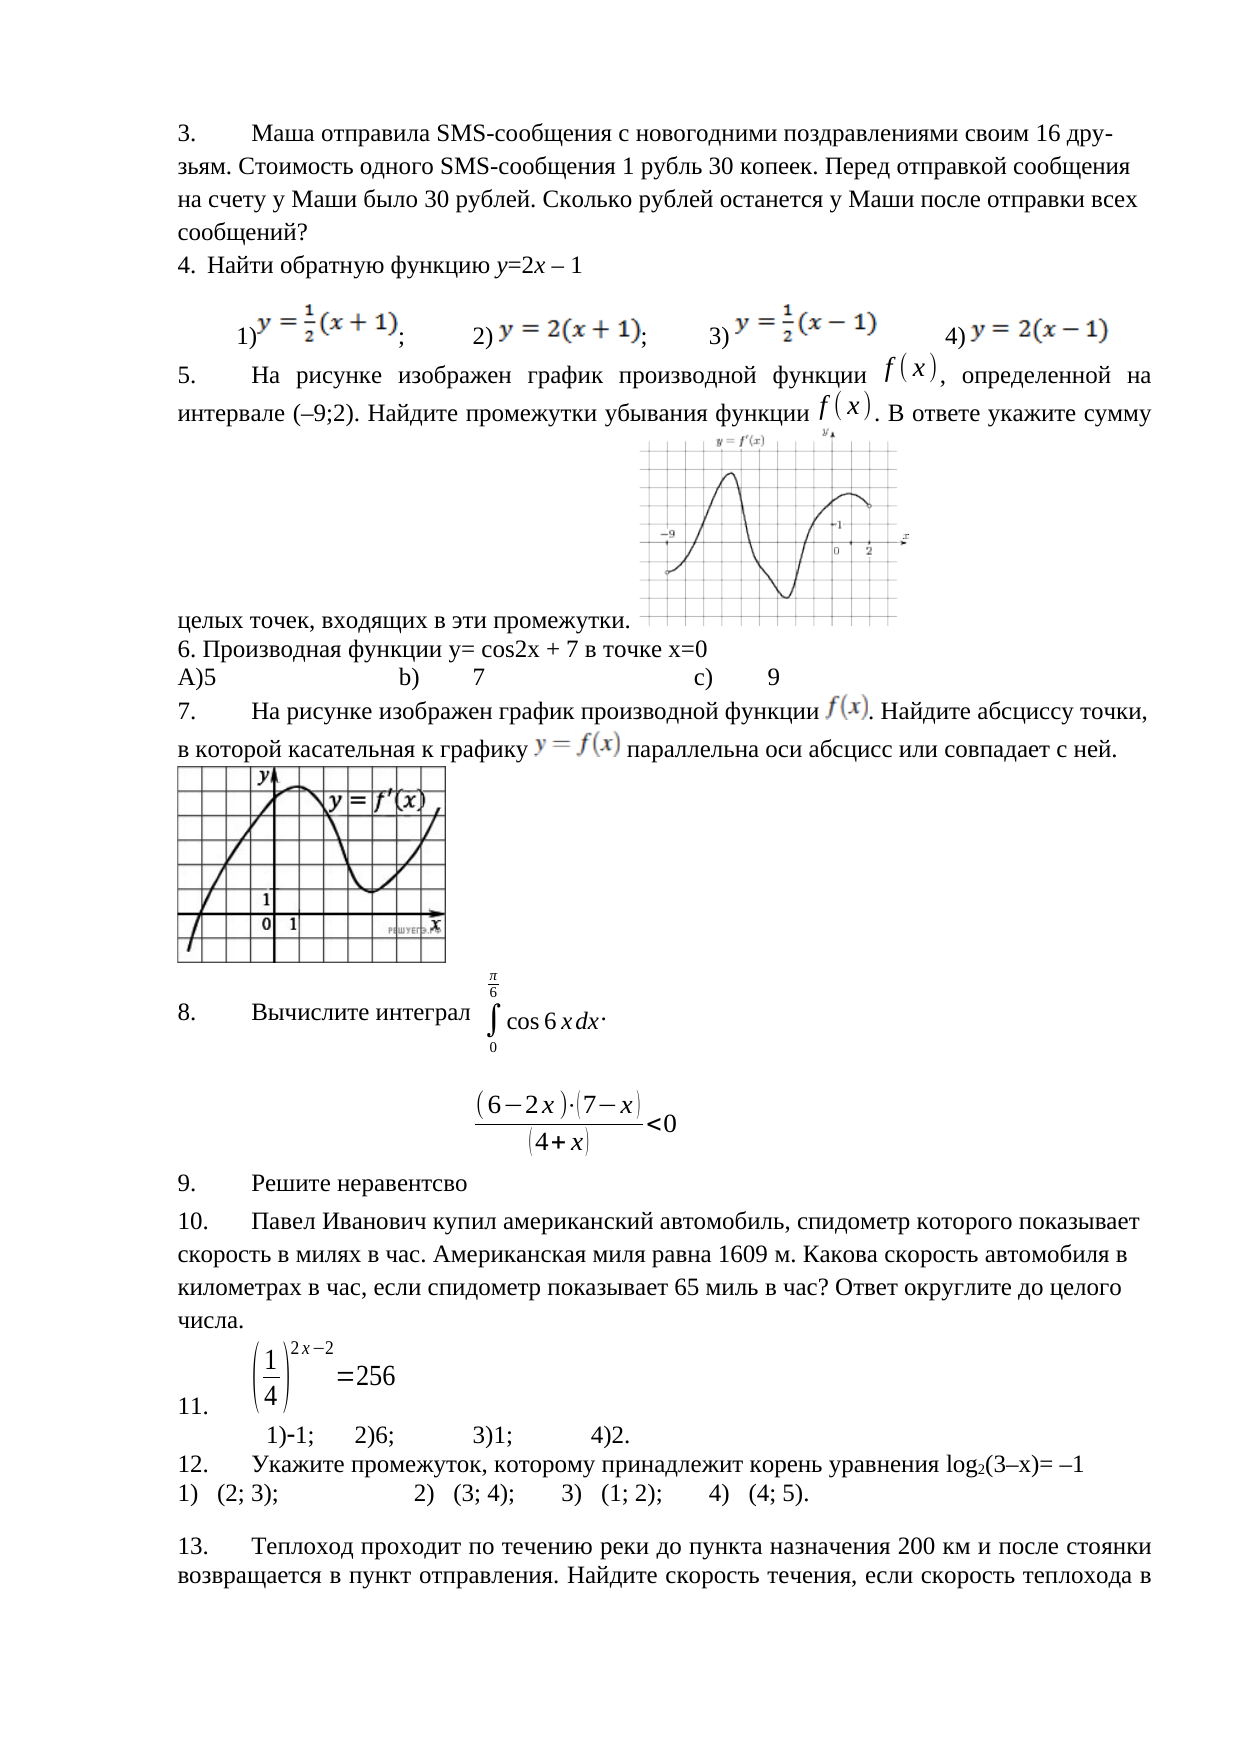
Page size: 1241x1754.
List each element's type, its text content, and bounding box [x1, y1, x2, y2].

list На рисунке изображен график производной функции , определенной на интервале (–9;2). Найдите промежутки убывания функции . В ответе укажите сумму целых точек, входящих в эти промежутки. [177, 350, 1152, 634]
list Найти обратную функцию y=2x – 1 [177, 250, 1152, 279]
picture [825, 691, 868, 720]
picture [499, 314, 641, 345]
list Маша отправила SMS-сообщения с новогодними поздравлениями своим 16 друзьям. Стоимость одного SMS-сообщения 1 рубль 30 копеек. Перед отправкой сообщения на счету у Маши было 30 рублей. Сколько рублей останется у Маши после отправки всех сообщений? [177, 118, 1152, 246]
picture [177, 766, 446, 963]
picture [637, 426, 912, 629]
list На рисунке изображен график производной функции . Найдите абсциссу точки, в которой касательная к графику параллельна оси абсцисс или совпадает с ней. [177, 691, 1152, 762]
picture [965, 314, 1110, 345]
list Вычислите интеграл . [177, 967, 1152, 1056]
list Решите неравентсво [177, 1089, 1152, 1197]
list 1) (2; 3); 2) (3; 4); 3) (1; 2); 4) (4; 5). [177, 1478, 1152, 1506]
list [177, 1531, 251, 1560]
text 6. Производная функции у= cos2x + 7 в точке х=0 [177, 634, 1152, 662]
picture [534, 728, 621, 757]
list Павел Иванович купил американский автомобиль, спидометр которого показывает скорость в милях в час. Американская миля равна 1609 м. Какова скорость автомобиля в километрах в час, если спидометр показывает 65 миль в час? Ответ округлите до целого числа. [177, 1206, 1152, 1334]
text 1)1; 2)6; 3)1; 4)2. [177, 1420, 1152, 1449]
picture [257, 303, 398, 345]
picture [735, 303, 877, 345]
text А)5 b) 7 c) 9 [177, 662, 1152, 691]
list Укажите промежуток, которому принадлежит корень уравнения log2(3–x)= –1 [177, 1449, 1152, 1478]
